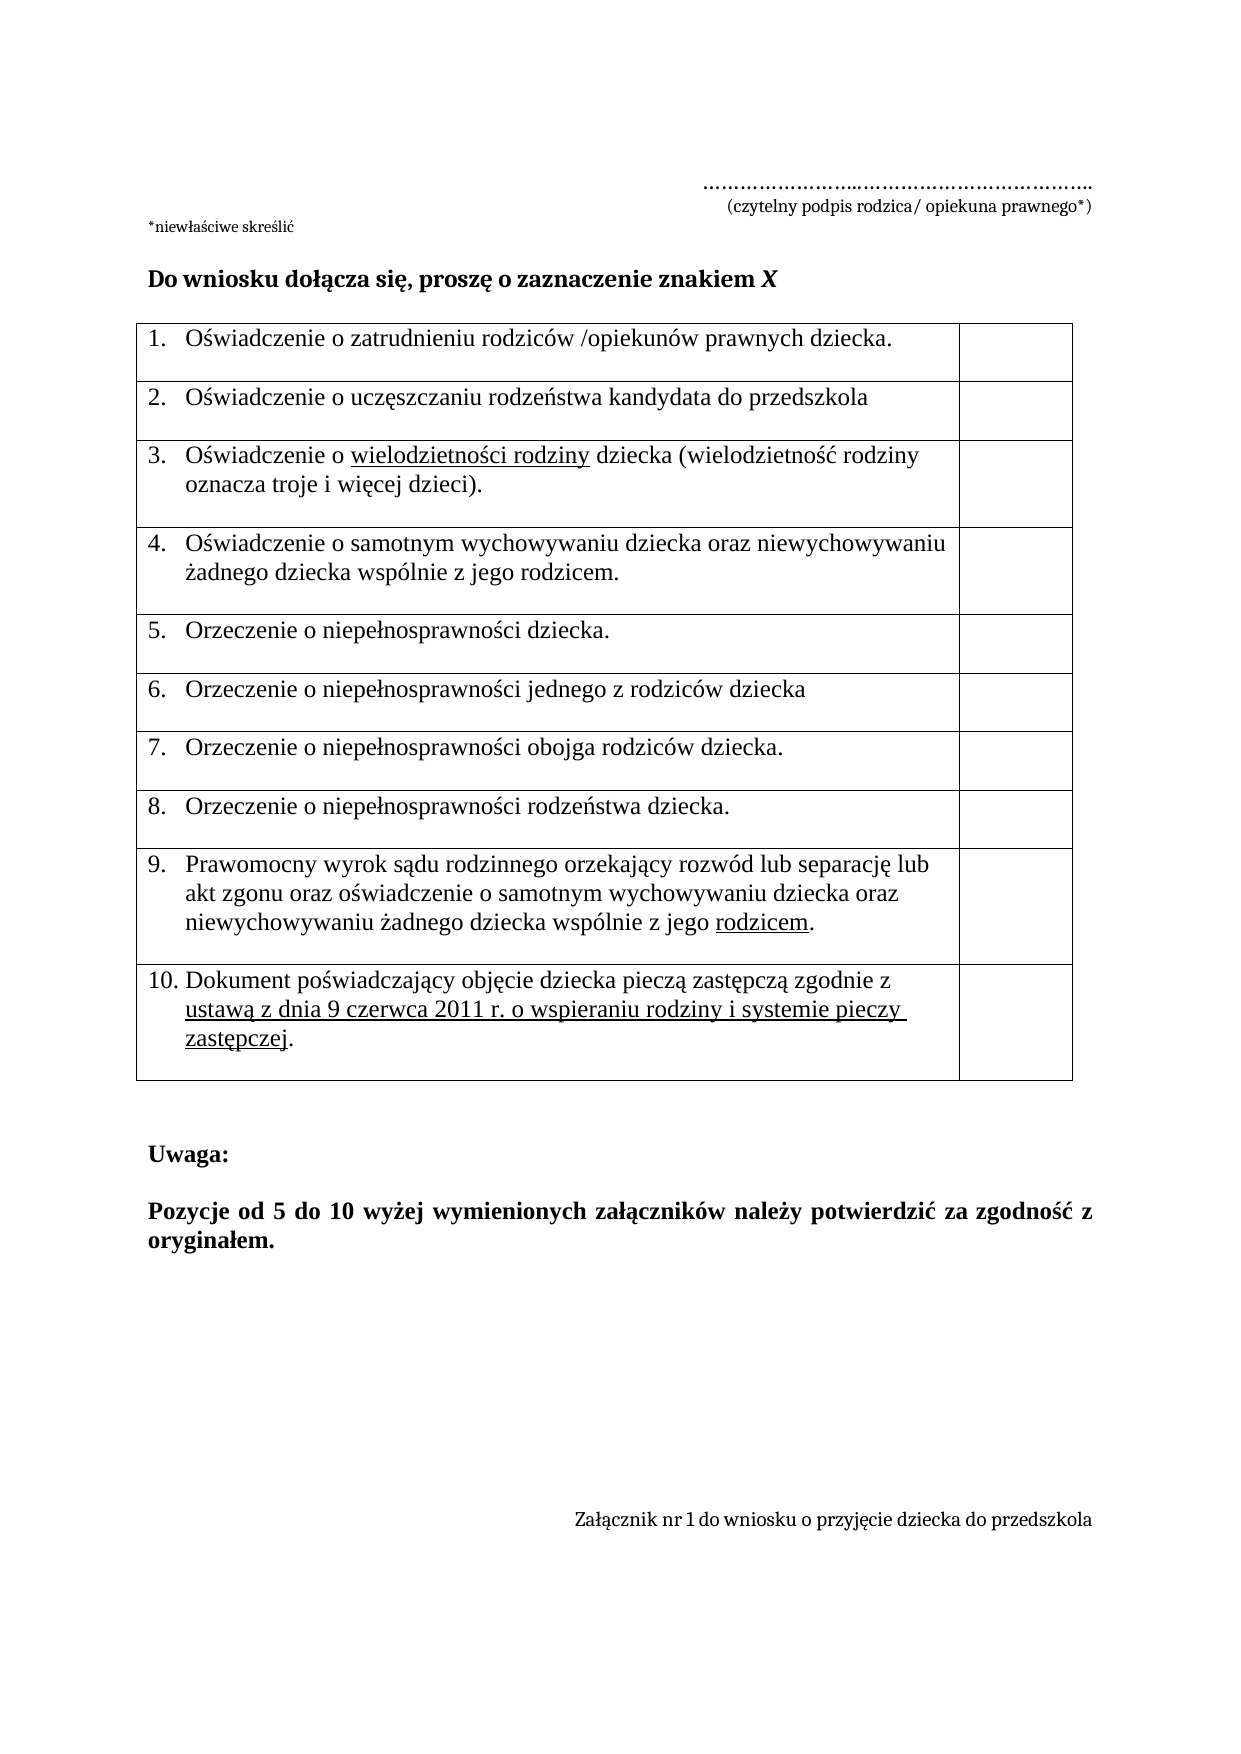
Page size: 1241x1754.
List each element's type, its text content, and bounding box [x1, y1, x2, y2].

table_cell [960, 528, 1072, 614]
table_cell Oświadczenie o samotnym wychowywaniu dziecka oraz niewychowywaniu żadnego dziecka wspólnie z jego rodzicem. [137, 528, 959, 614]
text Załącznik nr 1 do wniosku o przyjęcie dziecka do przedszkola [148, 1508, 1093, 1532]
table_cell Orzeczenie o niepełnosprawności obojga rodziców dziecka. [137, 732, 959, 790]
table_cell Dokument poświadczający objęcie dziecka pieczą zastępczą zgodnie z ustawą z dnia 9 czerwca 2011 r. o wspieraniu rodziny i systemie pieczy zastępczej. [137, 965, 959, 1080]
table_cell [960, 732, 1072, 790]
table_cell Oświadczenie o uczęszczaniu rodzeństwa kandydata do przedszkola [137, 382, 959, 439]
table_cell [960, 791, 1072, 848]
table_cell [960, 441, 1072, 527]
table_cell [960, 674, 1072, 731]
table_cell Oświadczenie o wielodzietności rodziny dziecka (wielodzietność rodziny oznacza troje i więcej dzieci). [137, 441, 959, 527]
table_header Oświadczenie o zatrudnieniu rodziców /opiekunów prawnych dziecka. [137, 324, 959, 381]
table_cell Orzeczenie o niepełnosprawności jednego z rodziców dziecka [137, 674, 959, 731]
text Pozycje od 5 do 10 wyżej wymienionych załączników należy potwierdzić za zgodność z oryginałem. [148, 1196, 1093, 1254]
table_cell [960, 965, 1072, 1080]
table_cell Prawomocny wyrok sądu rodzinnego orzekający rozwód lub separację lub akt zgonu oraz oświadczenie o samotnym wychowywaniu dziecka oraz niewychowywaniu żadnego dziecka wspólnie z jego rodzicem. [137, 849, 959, 964]
table_cell Orzeczenie o niepełnosprawności dziecka. [137, 615, 959, 673]
table_cell [960, 382, 1072, 439]
text Do wniosku dołącza się, proszę o zaznaczenie znakiem X [148, 265, 1093, 294]
table_cell Orzeczenie o niepełnosprawności rodzeństwa dziecka. [137, 791, 959, 848]
table_cell [960, 615, 1072, 673]
text *niewłaściwe skreślić [148, 217, 1093, 236]
text Uwaga: [148, 1139, 1093, 1168]
table_header [960, 324, 1072, 381]
text (czytelny podpis rodzica/ opiekuna prawnego*) [443, 196, 1093, 217]
table_cell [960, 849, 1072, 964]
text ……………………..………………………………. [443, 167, 1093, 196]
